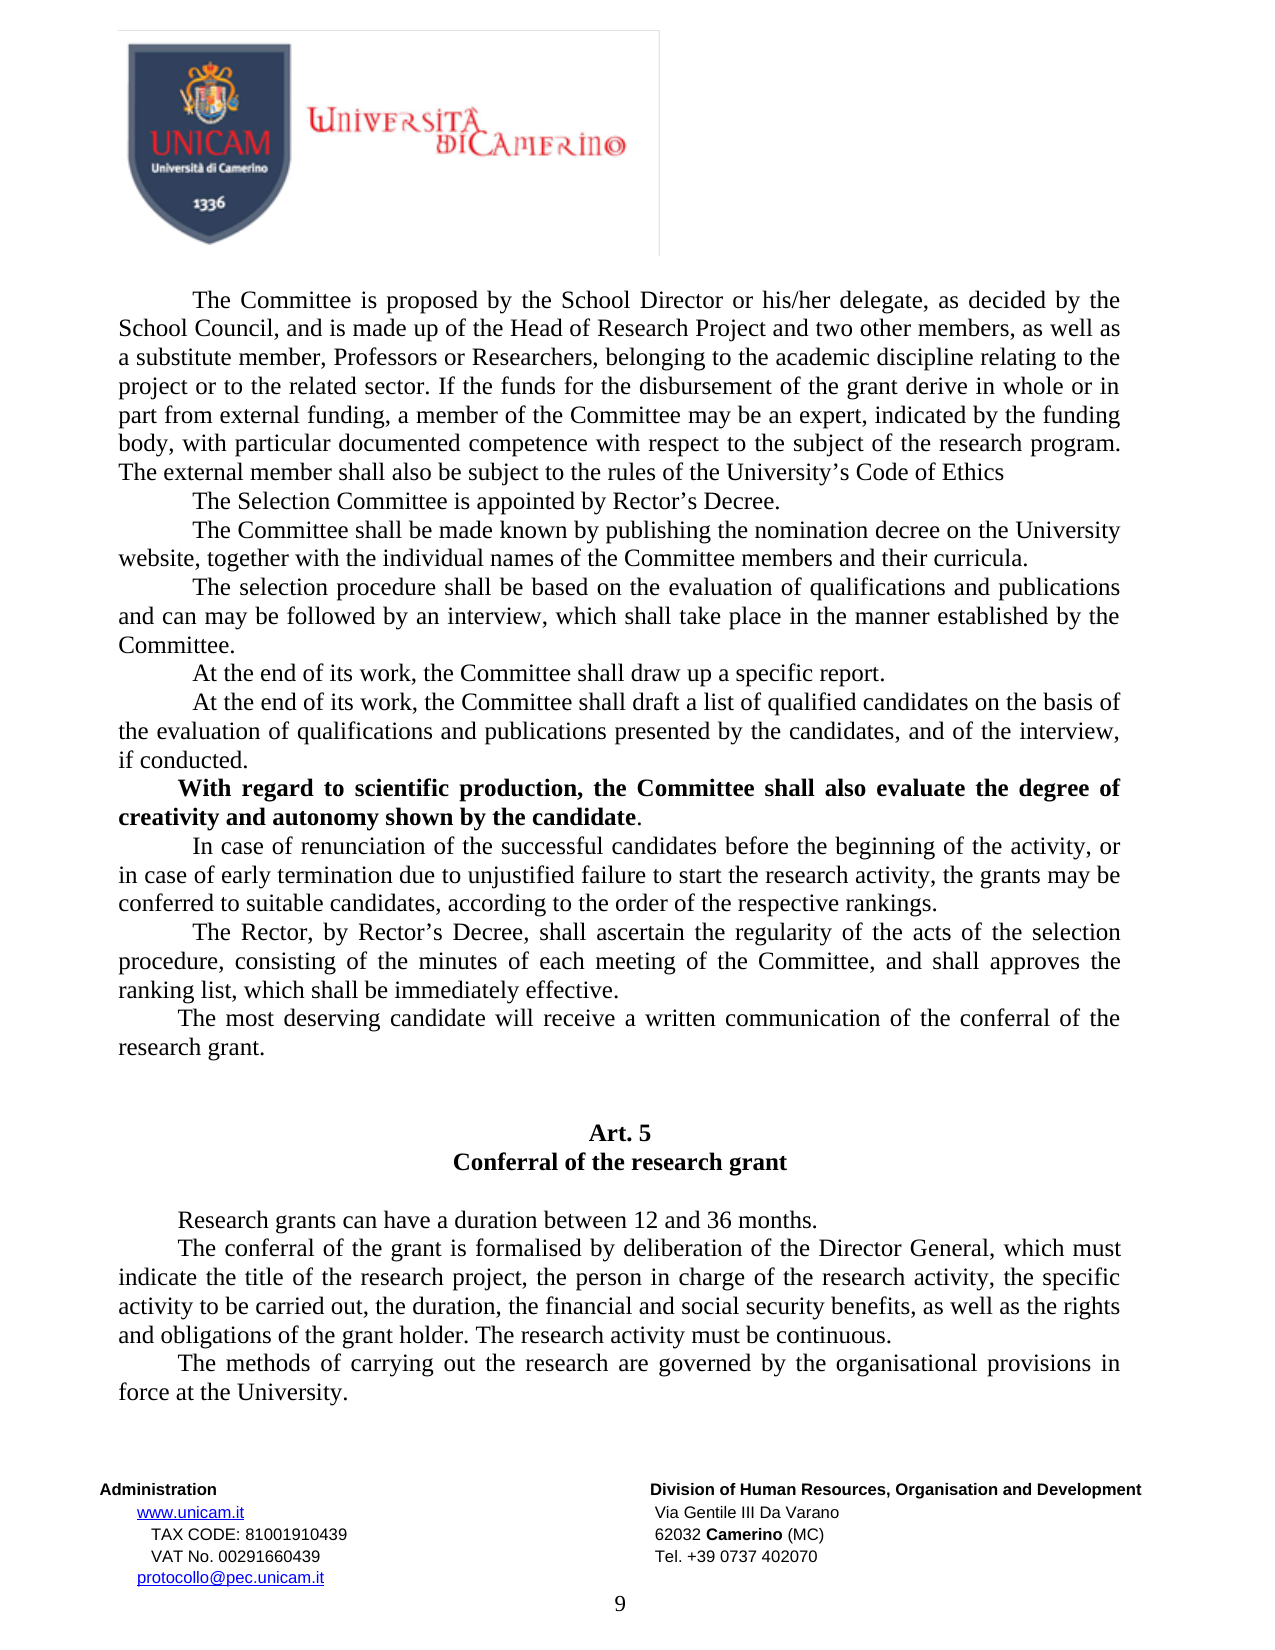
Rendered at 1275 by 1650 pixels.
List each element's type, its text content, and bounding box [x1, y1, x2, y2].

text The most deserving candidate will receive a written communication of the conferral of the research grant. [118, 1003, 1122, 1061]
text The Committee shall be made known by publishing the nomination decree on the University website, together with the individual names of the Committee members and their curricula. [118, 515, 1122, 572]
text Research grants can have a duration between 12 and 36 months. [118, 1205, 1122, 1233]
text In case of renunciation of the successful candidates before the beginning of the activity, or in case of early termination due to unjustified failure to start the research activity, the grants may be conferred to suitable candidates, according to the order of the respective rankings. [118, 831, 1122, 917]
text The selection procedure shall be based on the evaluation of qualifications and publications and can may be followed by an interview, which shall take place in the manner established by the Committee. [118, 572, 1122, 658]
text At the end of its work, the Committee shall draw up a specific report. [118, 658, 1122, 687]
picture [118, 29, 661, 256]
text Conferral of the research grant [118, 1147, 1122, 1176]
text The methods of carrying out the research are governed by the organisational provisions in force at the University. [118, 1348, 1122, 1406]
text At the end of its work, the Committee shall draft a list of qualified candidates on the basis of the evaluation of qualifications and publications presented by the candidates, and of the interview, if conducted. [118, 687, 1122, 773]
text The conferral of the grant is formalised by deliberation of the Director General, which must indicate the title of the research project, the person in charge of the research activity, the specific activity to be carried out, the duration, the financial and social security benefits, as well as the rights and obligations of the grant holder. The research activity must be continuous. [118, 1233, 1122, 1348]
text Art. 5 [118, 1118, 1122, 1147]
text The Rector, by Rector’s Decree, shall ascertain the regularity of the acts of the selection procedure, consisting of the minutes of each meeting of the Committee, and shall approves the ranking list, which shall be immediately effective. [118, 917, 1122, 1003]
text With regard to scientific production, the Committee shall also evaluate the degree of creativity and autonomy shown by the candidate. [118, 773, 1122, 831]
text The Selection Committee is appointed by Rector’s Decree. [118, 486, 1122, 515]
text The Committee is proposed by the School Director or his/her delegate, as decided by the School Council, and is made up of the Head of Research Project and two other members, as well as a substitute member, Professors or Researchers, belonging to the academic discipline relating to the project or to the related sector. If the funds for the disbursement of the grant derive in whole or in part from external funding, a member of the Committee may be an expert, indicated by the funding body, with particular documented competence with respect to the subject of the research program. The external member shall also be subject to the rules of the University’s Code of Ethics [118, 285, 1122, 486]
